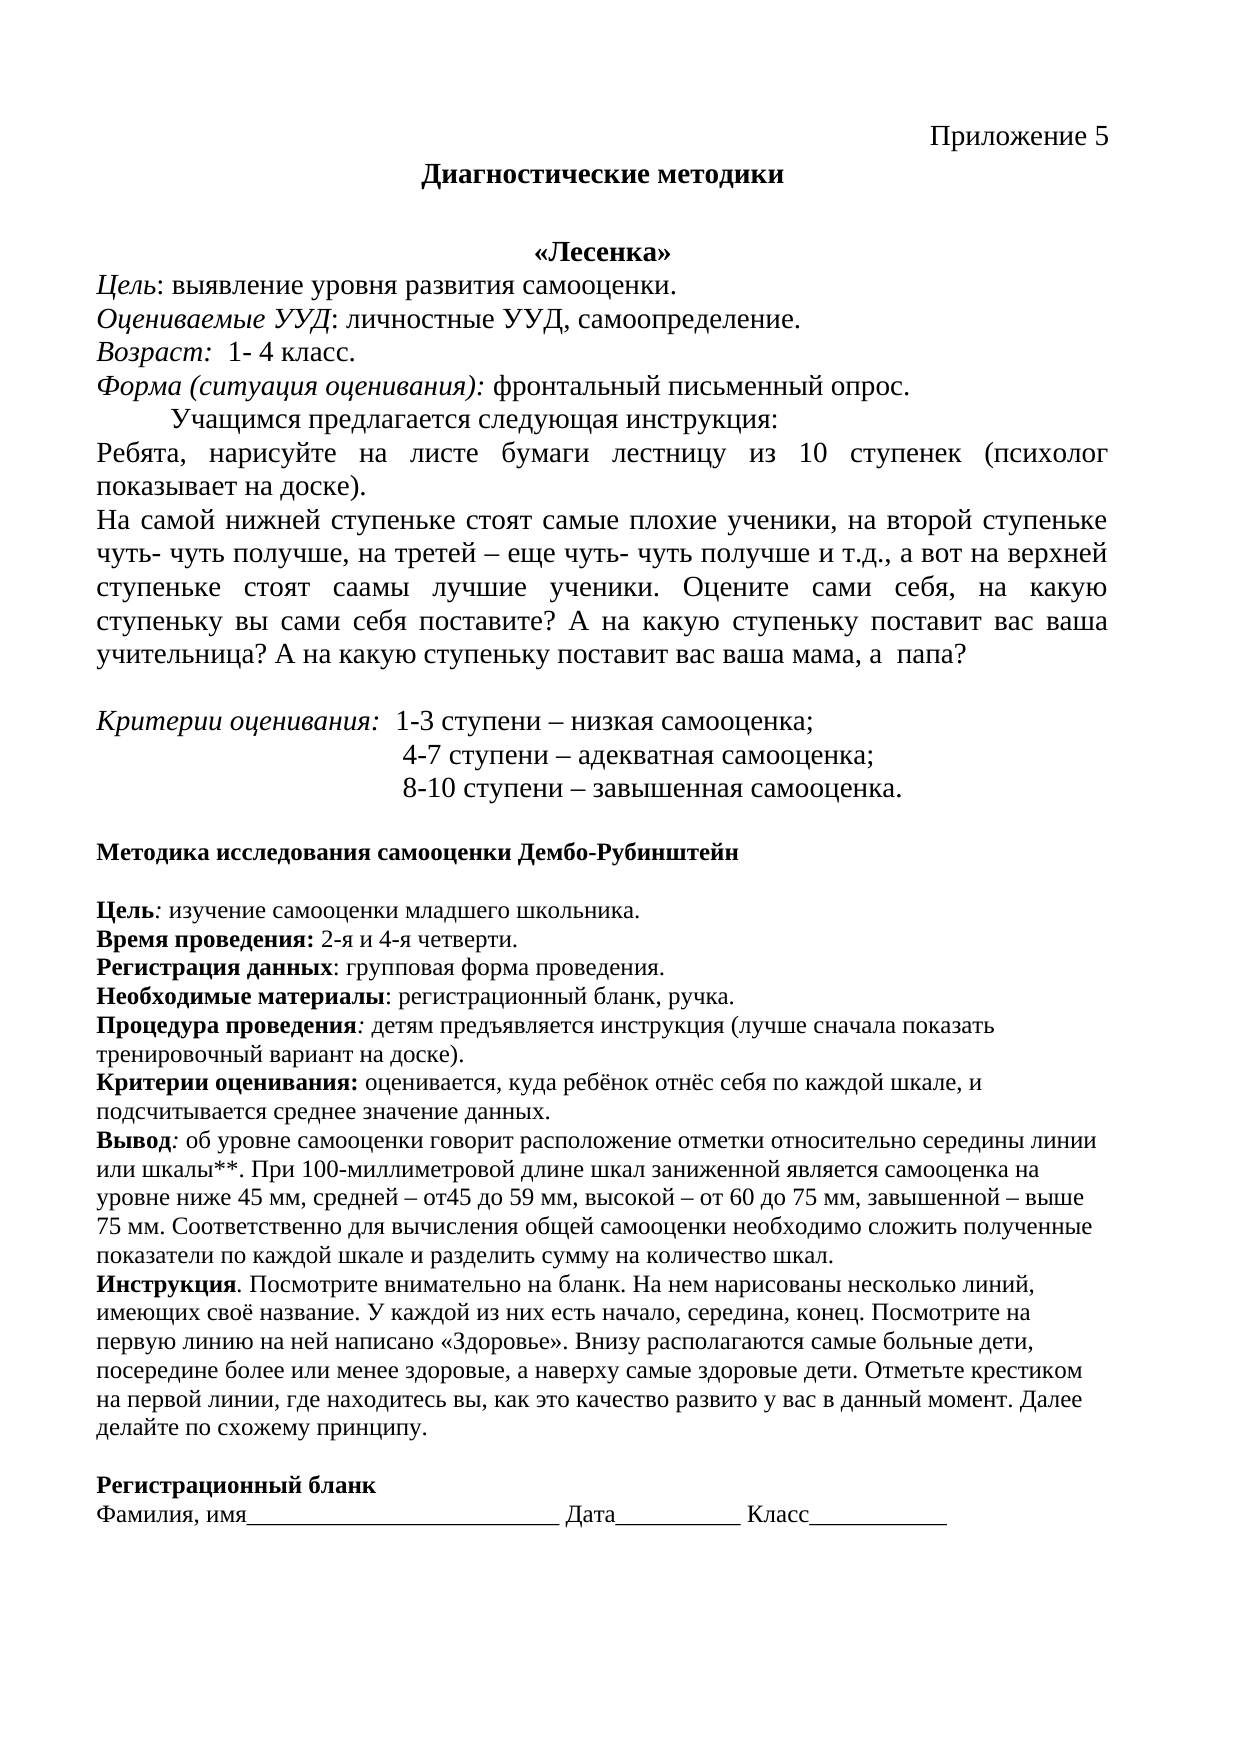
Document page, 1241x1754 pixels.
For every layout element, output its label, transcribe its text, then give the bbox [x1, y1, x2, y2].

text 4-7 ступени – адекватная самооценка; [96, 737, 1109, 770]
text Методика исследования самооценки Дембо-Рубинштейн [96, 837, 1109, 866]
text На самой нижней ступеньке стоят самые плохие ученики, на второй ступеньке чуть- чуть получше, на третей – еще чуть- чуть получше и т.д., а вот на верхней ступеньке стоят саамы лучшие ученики. Оцените сами себя, на какую ступеньку вы сами себя поставите? А на какую ступеньку поставит вас ваша учительница? А на какую ступеньку поставит вас ваша мама, а папа? [96, 502, 1109, 670]
text Регистрация данных: групповая форма проведения. [96, 952, 1109, 981]
text Цель: выявление уровня развития самооценки. [96, 267, 1109, 301]
text Ребята, нарисуйте на листе бумаги лестницу из 10 ступенек (психолог показывает на доске). [96, 435, 1109, 502]
text «Лесенка» [96, 234, 1109, 267]
text Критерии оценивания: 1-3 ступени – низкая самооценка; [96, 703, 1109, 737]
text Приложение 5 [96, 118, 1109, 152]
text Цель: изучение самооценки младшего школьника. [96, 895, 1109, 924]
text Необходимые материалы: регистрационный бланк, ручка. [96, 981, 1109, 1010]
text Вывод: об уровне самооценки говорит расположение отметки относительно середины линии или шкалы**. При 100-миллиметровой длине шкал заниженной является самооценка на уровне ниже 45 мм, средней – от45 до 59 мм, высокой – от 60 до 75 мм, завышенной – выше 75 мм. Соответственно для вычисления общей самооценки необходимо сложить полученные показатели по каждой шкале и разделить сумму на количество шкал. [96, 1125, 1109, 1269]
text Оцениваемые УУД: личностные УУД, самоопределение. [96, 301, 1109, 334]
text Возраст: 1- 4 класс. [96, 334, 1109, 368]
text 8-10 ступени – завышенная самооценка. [96, 770, 1109, 804]
text Время проведения: 2-я и 4-я четверти. [96, 924, 1109, 952]
text Процедура проведения: детям предъявляется инструкция (лучше сначала показать тренировочный вариант на доске). [96, 1010, 1109, 1067]
text Форма (ситуация оценивания): фронтальный письменный опрос. [96, 368, 1109, 401]
text Критерии оценивания: оценивается, куда ребёнок отнёс себя по каждой шкале, и подсчитывается среднее значение данных. [96, 1067, 1109, 1125]
text Диагностические методики [96, 157, 1109, 190]
text Регистрационный бланк [96, 1470, 1109, 1499]
text Фамилия, имя_________________________ Дата__________ Класс___________ [96, 1499, 1109, 1527]
text Инструкция. Посмотрите внимательно на бланк. На нем нарисованы несколько линий, имеющих своё название. У каждой из них есть начало, середина, конец. Посмотрите на первую линию на ней написано «Здоровье». Внизу располагаются самые больные дети, посередине более или менее здоровые, а наверху самые здоровые дети. Отметьте крестиком на первой линии, где находитесь вы, как это качество развито у вас в данный момент. Далее делайте по схожему принципу. [96, 1269, 1109, 1441]
text Учащимся предлагается следующая инструкция: [96, 401, 1109, 435]
